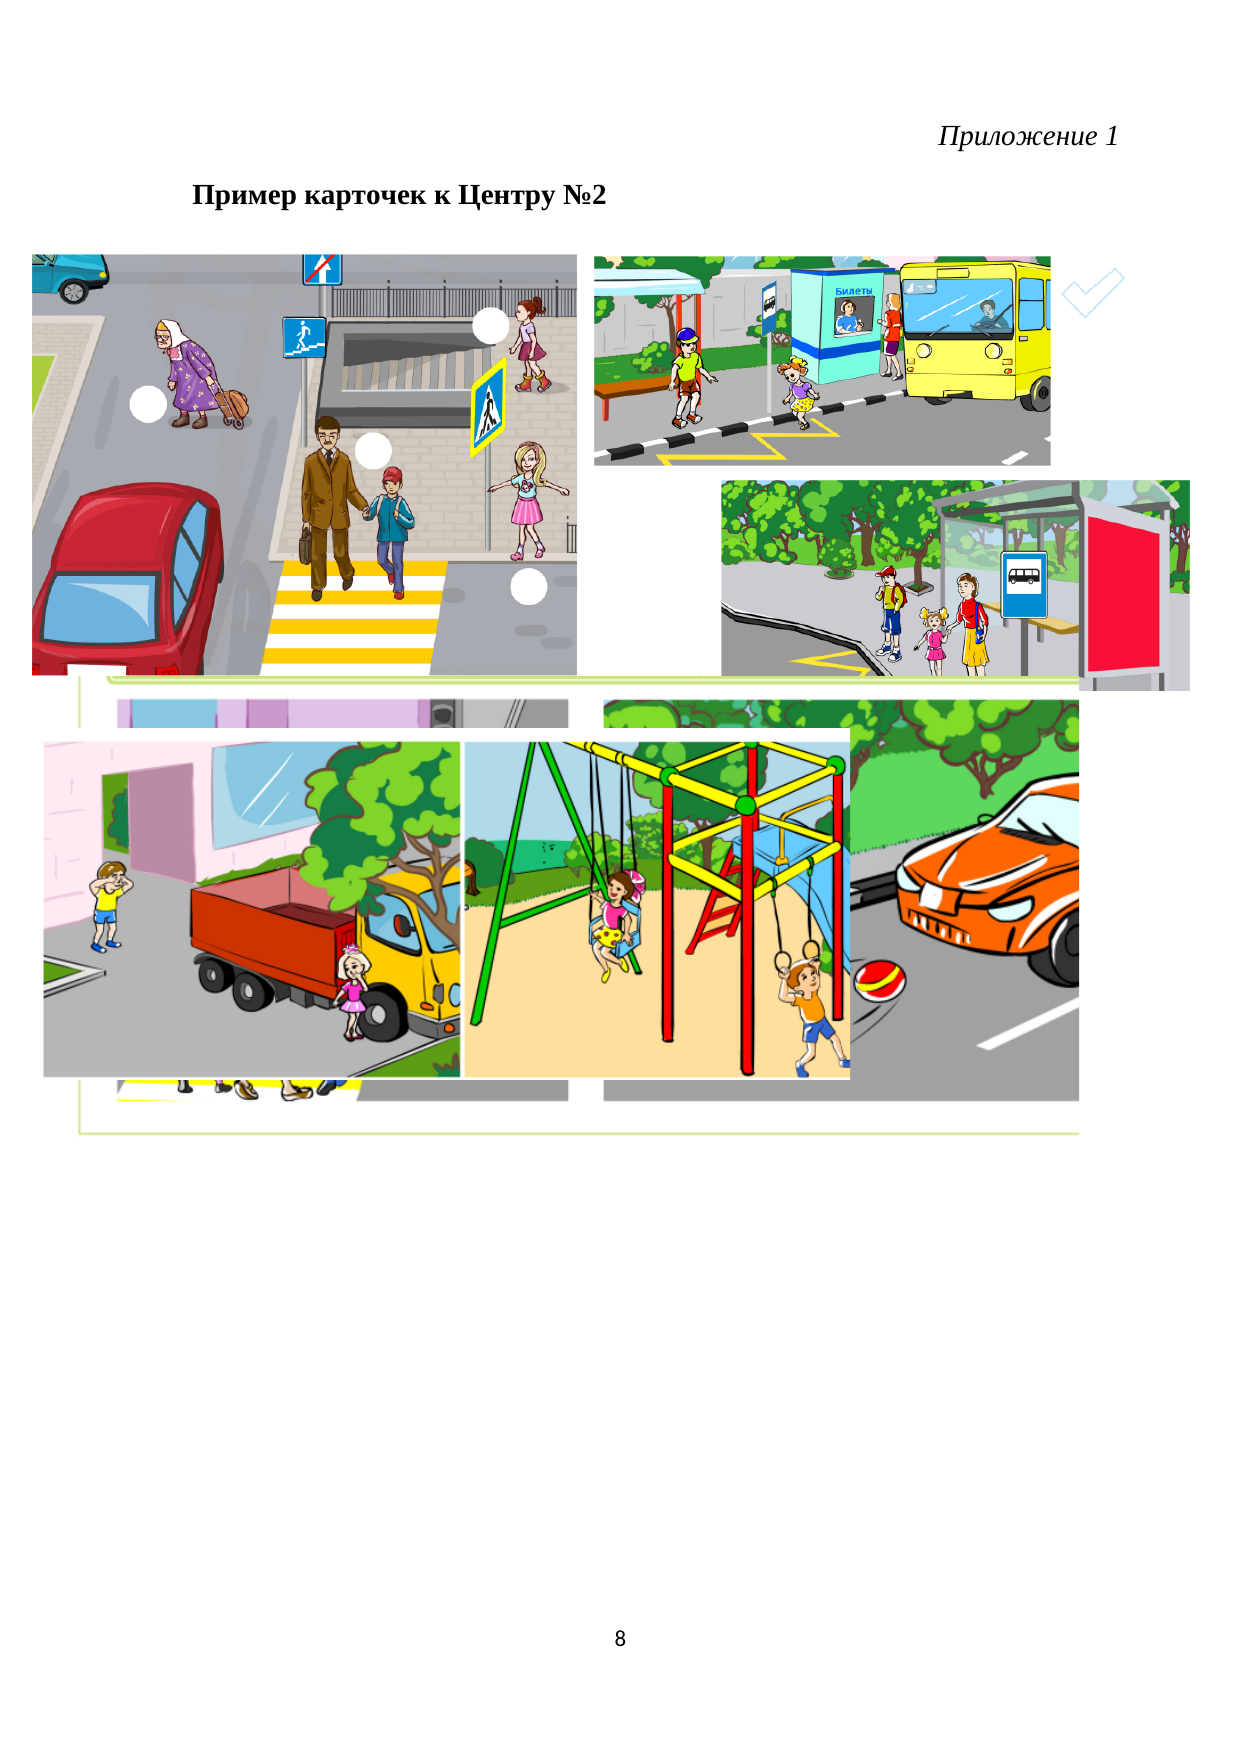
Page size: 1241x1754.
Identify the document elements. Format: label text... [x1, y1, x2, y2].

text Пример карточек к Центру №2 [118, 177, 1122, 211]
picture [31, 245, 1203, 1147]
text Приложение 1 [118, 118, 1122, 152]
